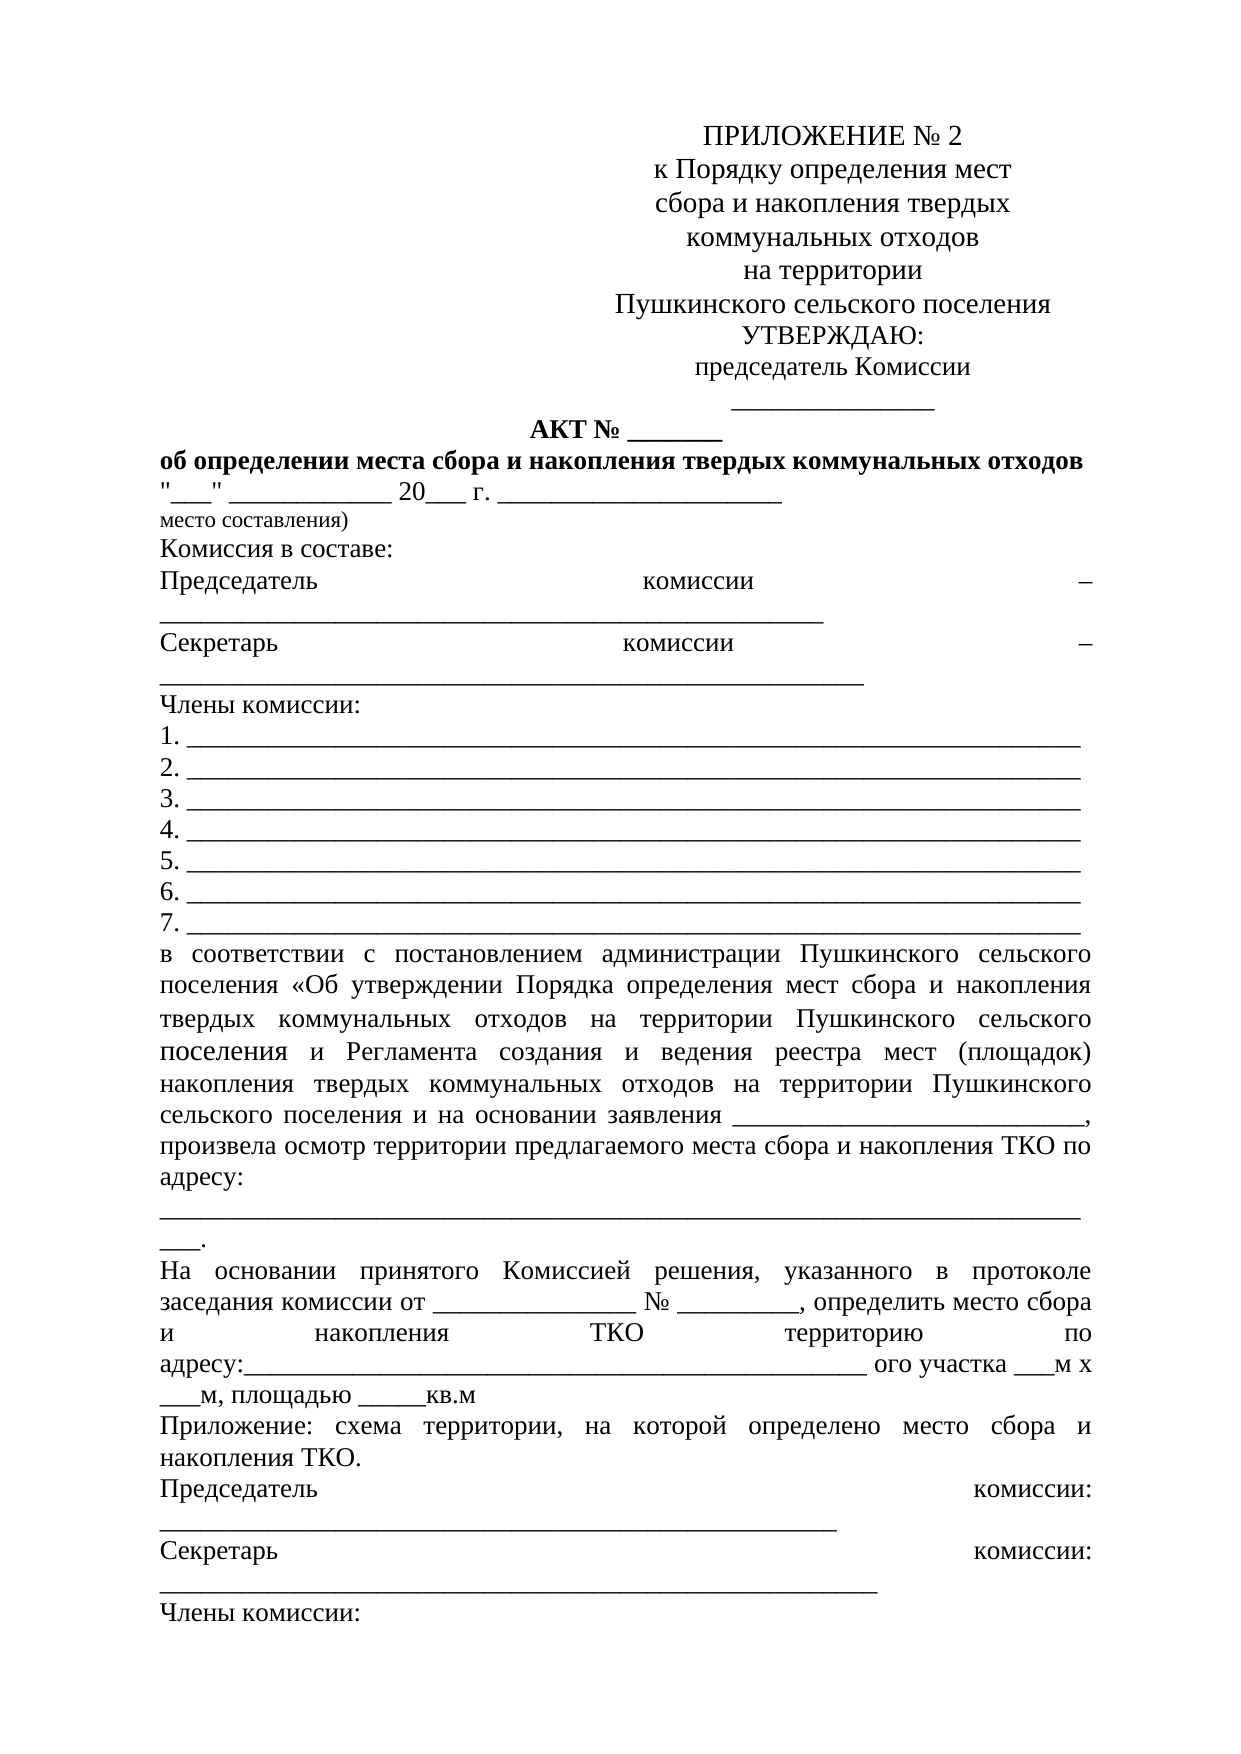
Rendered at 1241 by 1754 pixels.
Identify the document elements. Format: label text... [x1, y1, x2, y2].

text _______________ [573, 382, 1092, 413]
text 5. __________________________________________________________________ [159, 844, 1092, 875]
text ПРИЛОЖЕНИЕ № 2 [573, 118, 1092, 152]
text "___" ____________ 20___ г. _____________________ [159, 475, 1092, 506]
text 2. __________________________________________________________________ [159, 751, 1092, 782]
text в соответствии с постановлением администрации Пушкинского сельского поселения «Об утверждении Порядка определения мест сбора и накопления твердых коммунальных отходов на территории Пушкинского сельского поселения и Регламента создания и ведения реестра мест (площадок) накопления твердых коммунальных отходов на территории Пушкинского сельского поселения и на основании заявления __________________________, произвела осмотр территории предлагаемого места сбора и накопления ТКО по адресу: _______________________________________________________________________. [159, 937, 1092, 1254]
text 7. __________________________________________________________________ [159, 906, 1092, 937]
text коммунальных отходов [573, 219, 1092, 252]
text на территории [573, 252, 1092, 286]
text Председатель комиссии – _________________________________________________ [159, 564, 1092, 626]
text АКТ № _______ [159, 413, 1092, 444]
text 6. __________________________________________________________________ [159, 875, 1092, 906]
text к Порядку определения мест [573, 152, 1092, 185]
text место составления) [159, 506, 1092, 533]
text Комиссия в составе: [159, 533, 1092, 564]
text 3. __________________________________________________________________ [159, 782, 1092, 813]
text Приложение: схема территории, на которой определено место сбора и накопления ТКО. [159, 1409, 1092, 1472]
text об определении места сбора и накопления твердых коммунальных отходов [159, 444, 1092, 475]
text Председатель комиссии: __________________________________________________ [159, 1472, 1092, 1534]
text Пушкинского сельского поселения УТВЕРЖДАЮ: [573, 286, 1092, 351]
text 1. __________________________________________________________________ [159, 719, 1092, 751]
text На основании принятого Комиссией решения, указанного в протоколе заседания комиссии от _______________ № _________, определить место сбора и накопления ТКО территорию по адресу:______________________________________________ ого участка ___м х ___м, площадью _____кв.м [159, 1254, 1092, 1409]
text 4. __________________________________________________________________ [159, 813, 1092, 844]
text Секретарь комиссии: _____________________________________________________ [159, 1534, 1092, 1596]
text председатель Комиссии [573, 351, 1092, 382]
text Члены комиссии: [159, 1596, 1092, 1627]
text Секретарь комиссии – ____________________________________________________ [159, 626, 1092, 688]
text сбора и накопления твердых [573, 185, 1092, 219]
text Члены комиссии: [159, 688, 1092, 719]
